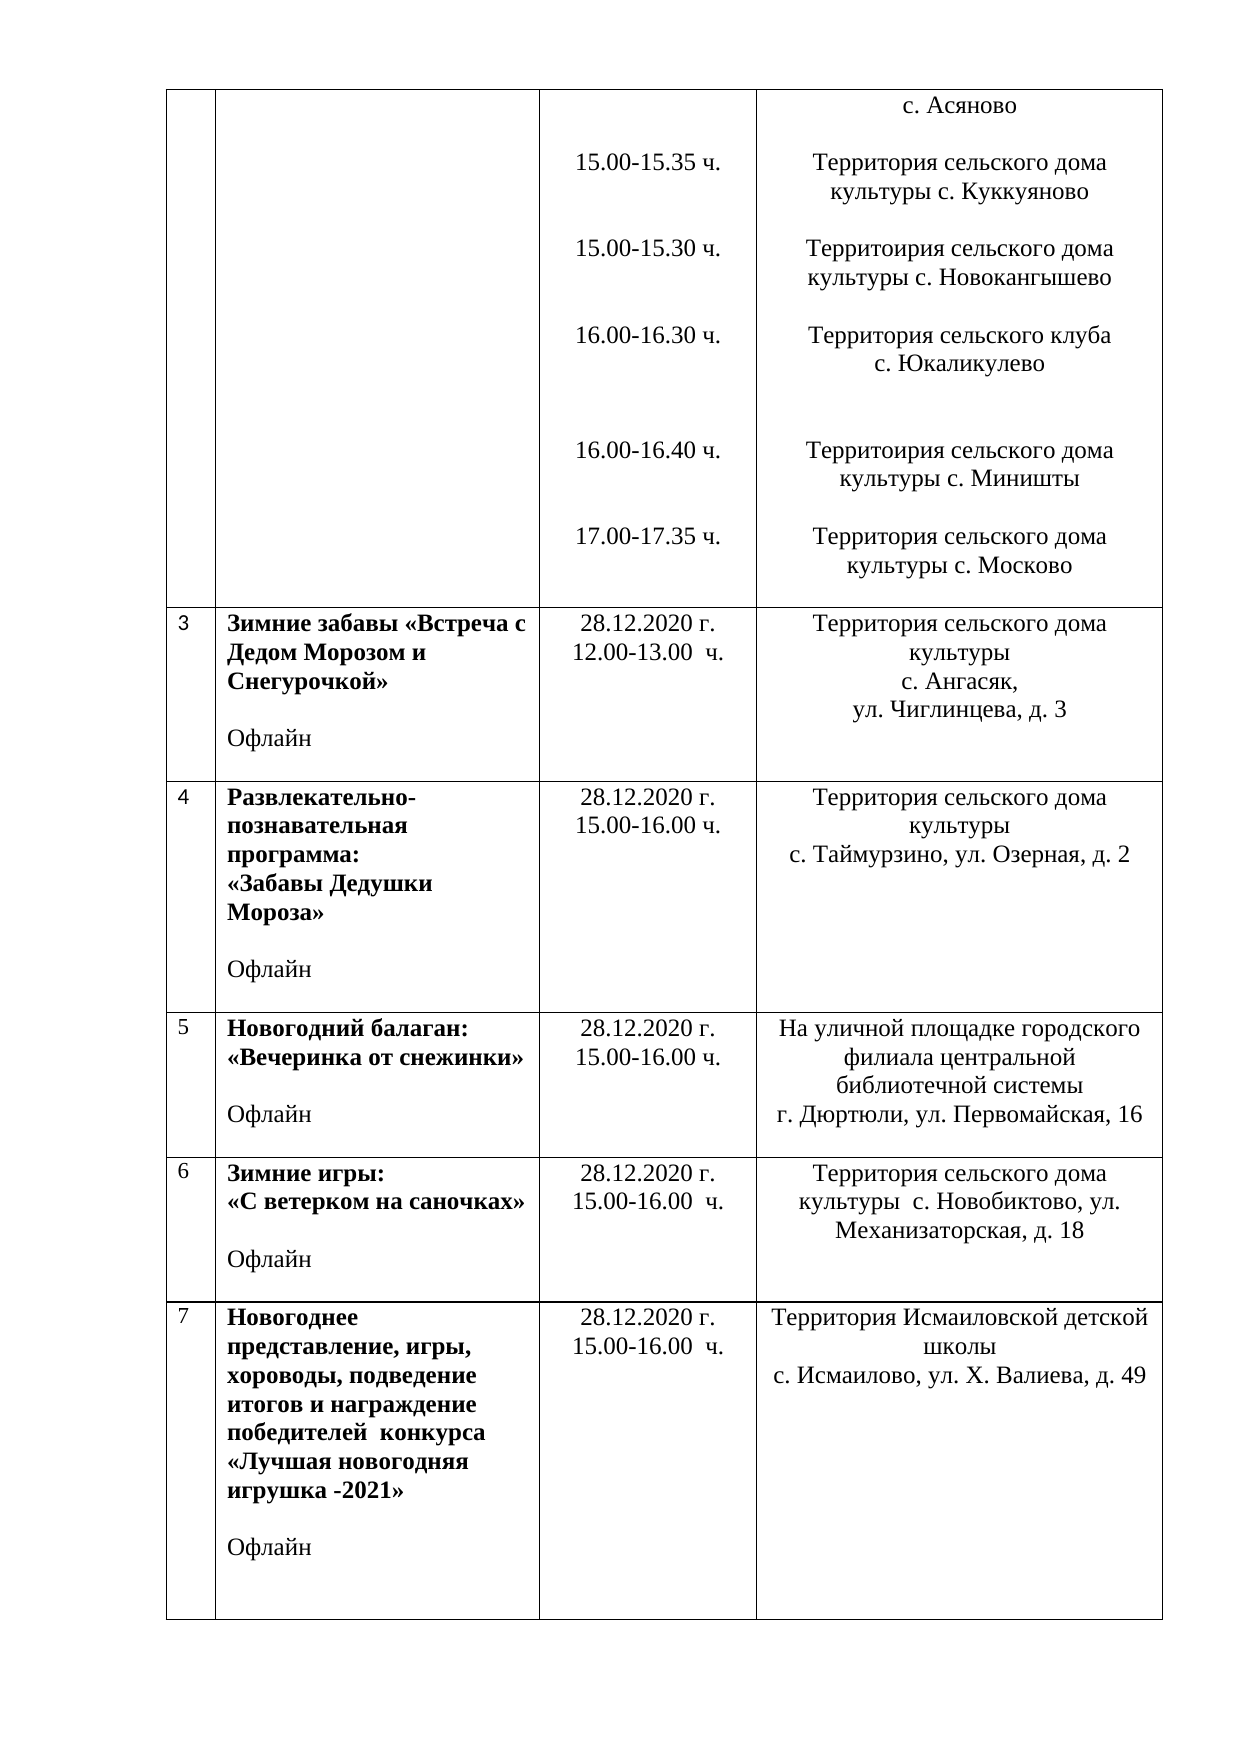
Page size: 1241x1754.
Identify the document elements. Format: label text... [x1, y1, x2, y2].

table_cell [757, 90, 1162, 607]
table_cell Зимние игры: «С ветерком на саночках» Офлайн [216, 1158, 539, 1301]
table_cell 28.12.2020 г. 15.00-16.00 ч. [540, 1158, 756, 1301]
table_cell 28.12.2020 г. 15.00-16.00 ч. [540, 782, 756, 1012]
table_cell 4 [167, 782, 215, 1012]
table_cell 7 [167, 1303, 215, 1619]
table_cell 6 [167, 1158, 215, 1301]
table_cell 28.12.2020 г. 15.00-16.00 ч. [540, 1013, 756, 1157]
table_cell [540, 1303, 756, 1619]
table_cell Развлекательно-познавательная программа: «Забавы Дедушки Мороза» Офлайн [216, 782, 539, 1012]
table_cell 28.12.2020 г. 12.00-13.00 ч. [540, 608, 756, 781]
table_cell На уличной площадке городского филиала центральной библиотечной системы г. Дюртюли, ул. Первомайская, 16 [757, 1013, 1162, 1157]
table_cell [757, 1303, 1162, 1619]
table_cell 2 [167, 90, 215, 607]
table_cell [540, 90, 756, 607]
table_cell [216, 1303, 539, 1619]
table_cell Новогодний балаган: «Вечеринка от снежинки» Офлайн [216, 1013, 539, 1157]
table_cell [216, 90, 539, 607]
table_cell 3 [167, 608, 215, 781]
table_cell 5 [167, 1013, 215, 1157]
table_cell Зимние забавы «Встреча с Дедом Морозом и Снегурочкой» Офлайн [216, 608, 539, 781]
table_cell Территория сельского дома культуры с. Новобиктово, ул. Механизаторская, д. 18 [757, 1158, 1162, 1301]
table_cell Территория сельского дома культуры с. Таймурзино, ул. Озерная, д. 2 [757, 782, 1162, 1012]
table_cell Территория сельского дома культуры с. Ангасяк, ул. Чиглинцева, д. 3 [757, 608, 1162, 781]
